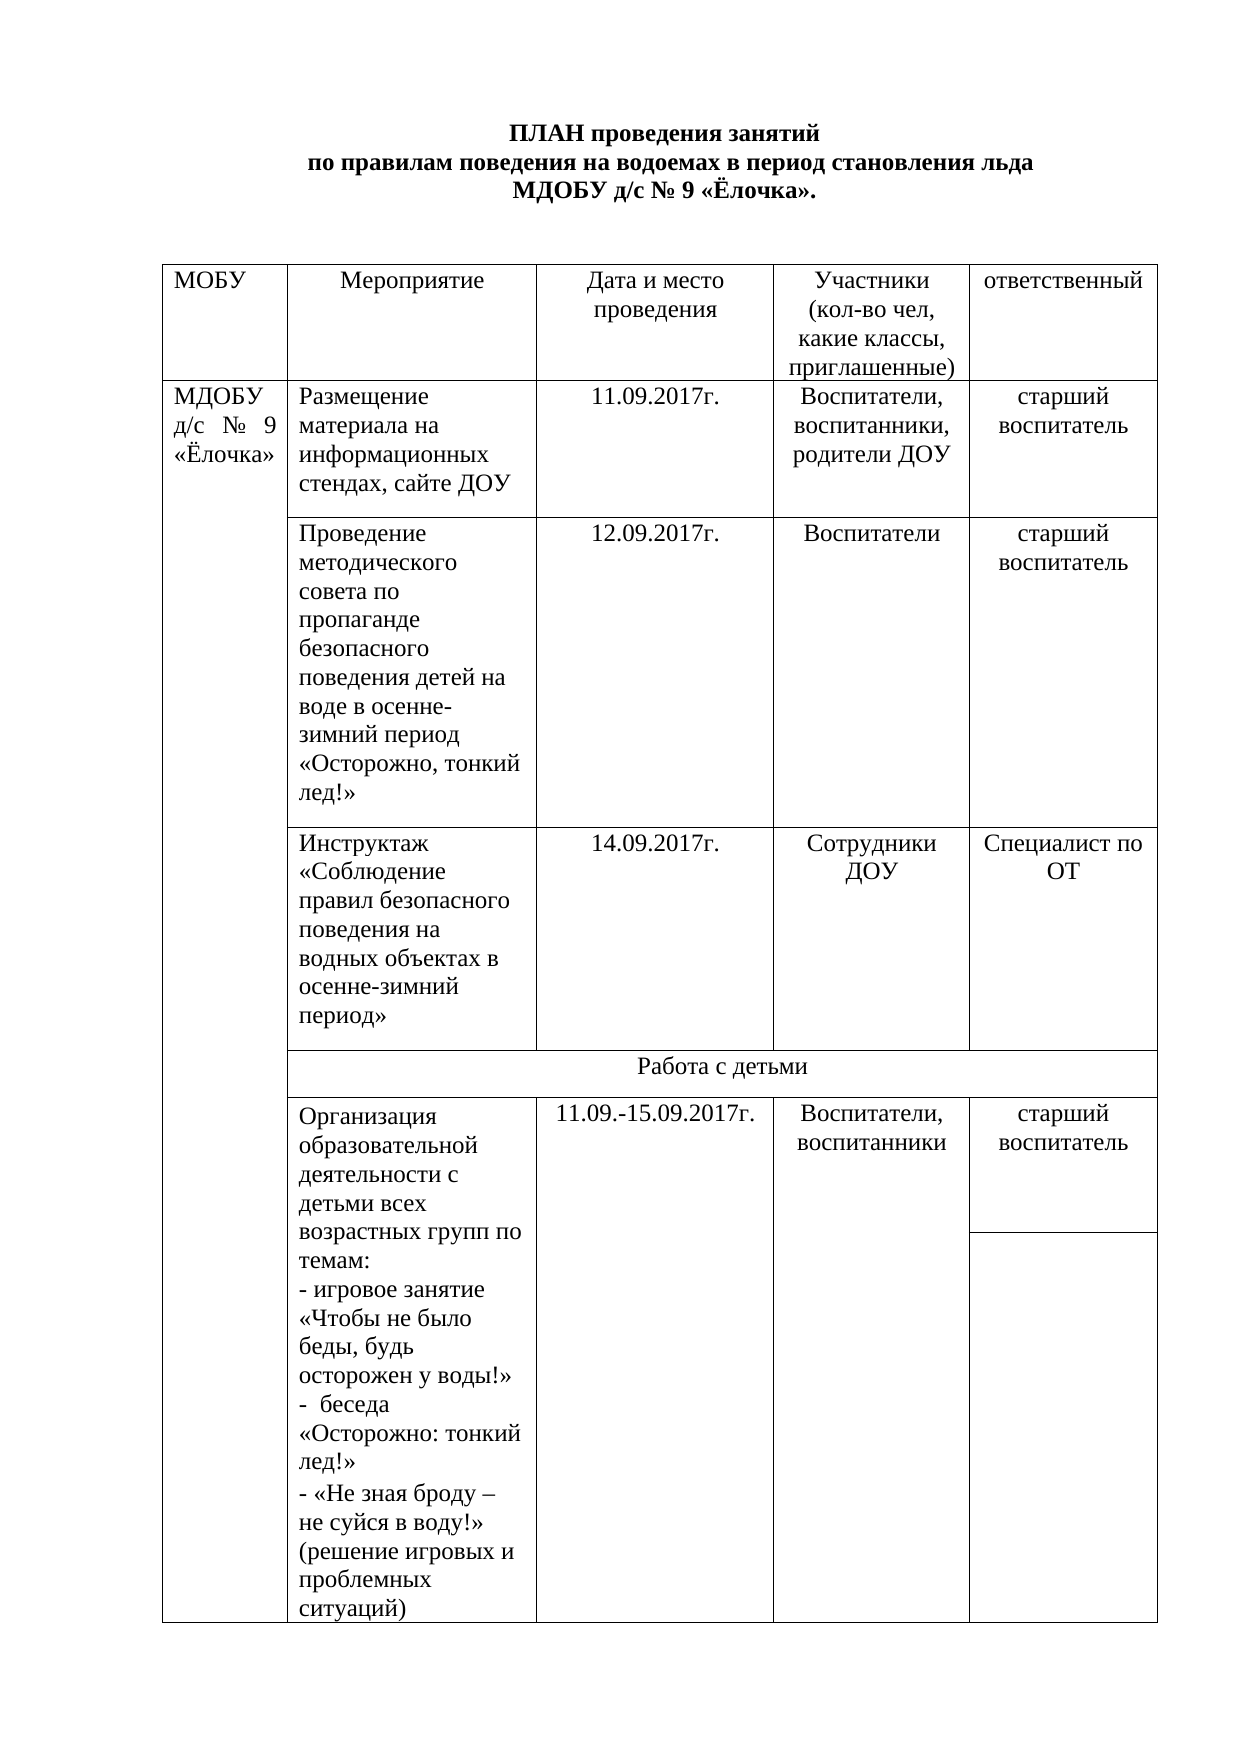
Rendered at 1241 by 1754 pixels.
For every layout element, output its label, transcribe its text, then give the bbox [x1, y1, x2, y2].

table_cell Работа с детьми [288, 1051, 1157, 1097]
table_cell старший воспитатель [970, 381, 1157, 517]
table_cell 11.09.-15.09.2017г. [537, 1098, 773, 1622]
table_cell Проведение методического совета по пропаганде безопасного поведения детей на воде в осенне-зимний период «Осторожно, тонкий лед!» [288, 518, 536, 827]
table_cell Специалист по ОТ [970, 828, 1157, 1050]
table_header МОБУ [163, 265, 287, 380]
table_cell старший воспитатель [970, 1098, 1157, 1232]
text МДОБУ д/с № 9 «Ёлочка». [177, 176, 1152, 204]
table_cell Воспитатели, воспитанники [774, 1098, 969, 1622]
text по правилам поведения на водоемах в период становления льда [177, 147, 1152, 176]
table_cell старший воспитатель [970, 518, 1157, 827]
table_cell Воспитатели, воспитанники, родители ДОУ [774, 381, 969, 517]
table_cell 11.09.2017г. [537, 381, 773, 517]
table_cell Воспитатели [774, 518, 969, 827]
table_header Участники (кол-во чел, какие классы, приглашенные) [774, 265, 969, 380]
table_cell Организация образовательной деятельности с детьми всех возрастных групп по темам: - игровое занятие «Чтобы не было беды, будь осторожен у воды!» - беседа «Осторожно: тонкий лед!» - «Не зная броду – не суйся в воду!» (решение игровых и проблемных ситуаций) - опытно-экспериментальная деятельность с водой и предметами «Тонет - плавает», «Такая разная вода»; - проведение викторин: - «Что мы знаем о воде?» - «У воды играем – правила не забываем!» [288, 1098, 536, 1622]
table_cell [970, 1233, 1157, 1622]
table_cell 12.09.2017г. [537, 518, 773, 827]
table_header Дата и место проведения [537, 265, 773, 380]
table_header Мероприятие [288, 265, 536, 380]
table_cell МДОБУ д/с № 9 «Ёлочка» [163, 381, 287, 1622]
table_header ответственный [970, 265, 1157, 380]
table_cell Инструктаж «Соблюдение правил безопасного поведения на водных объектах в осенне-зимний период» [288, 828, 536, 1050]
table_cell Сотрудники ДОУ [774, 828, 969, 1050]
table_cell 14.09.2017г. [537, 828, 773, 1050]
text ПЛАН проведения занятий [177, 118, 1152, 147]
table_cell Размещение материала на информационных стендах, сайте ДОУ [288, 381, 536, 517]
